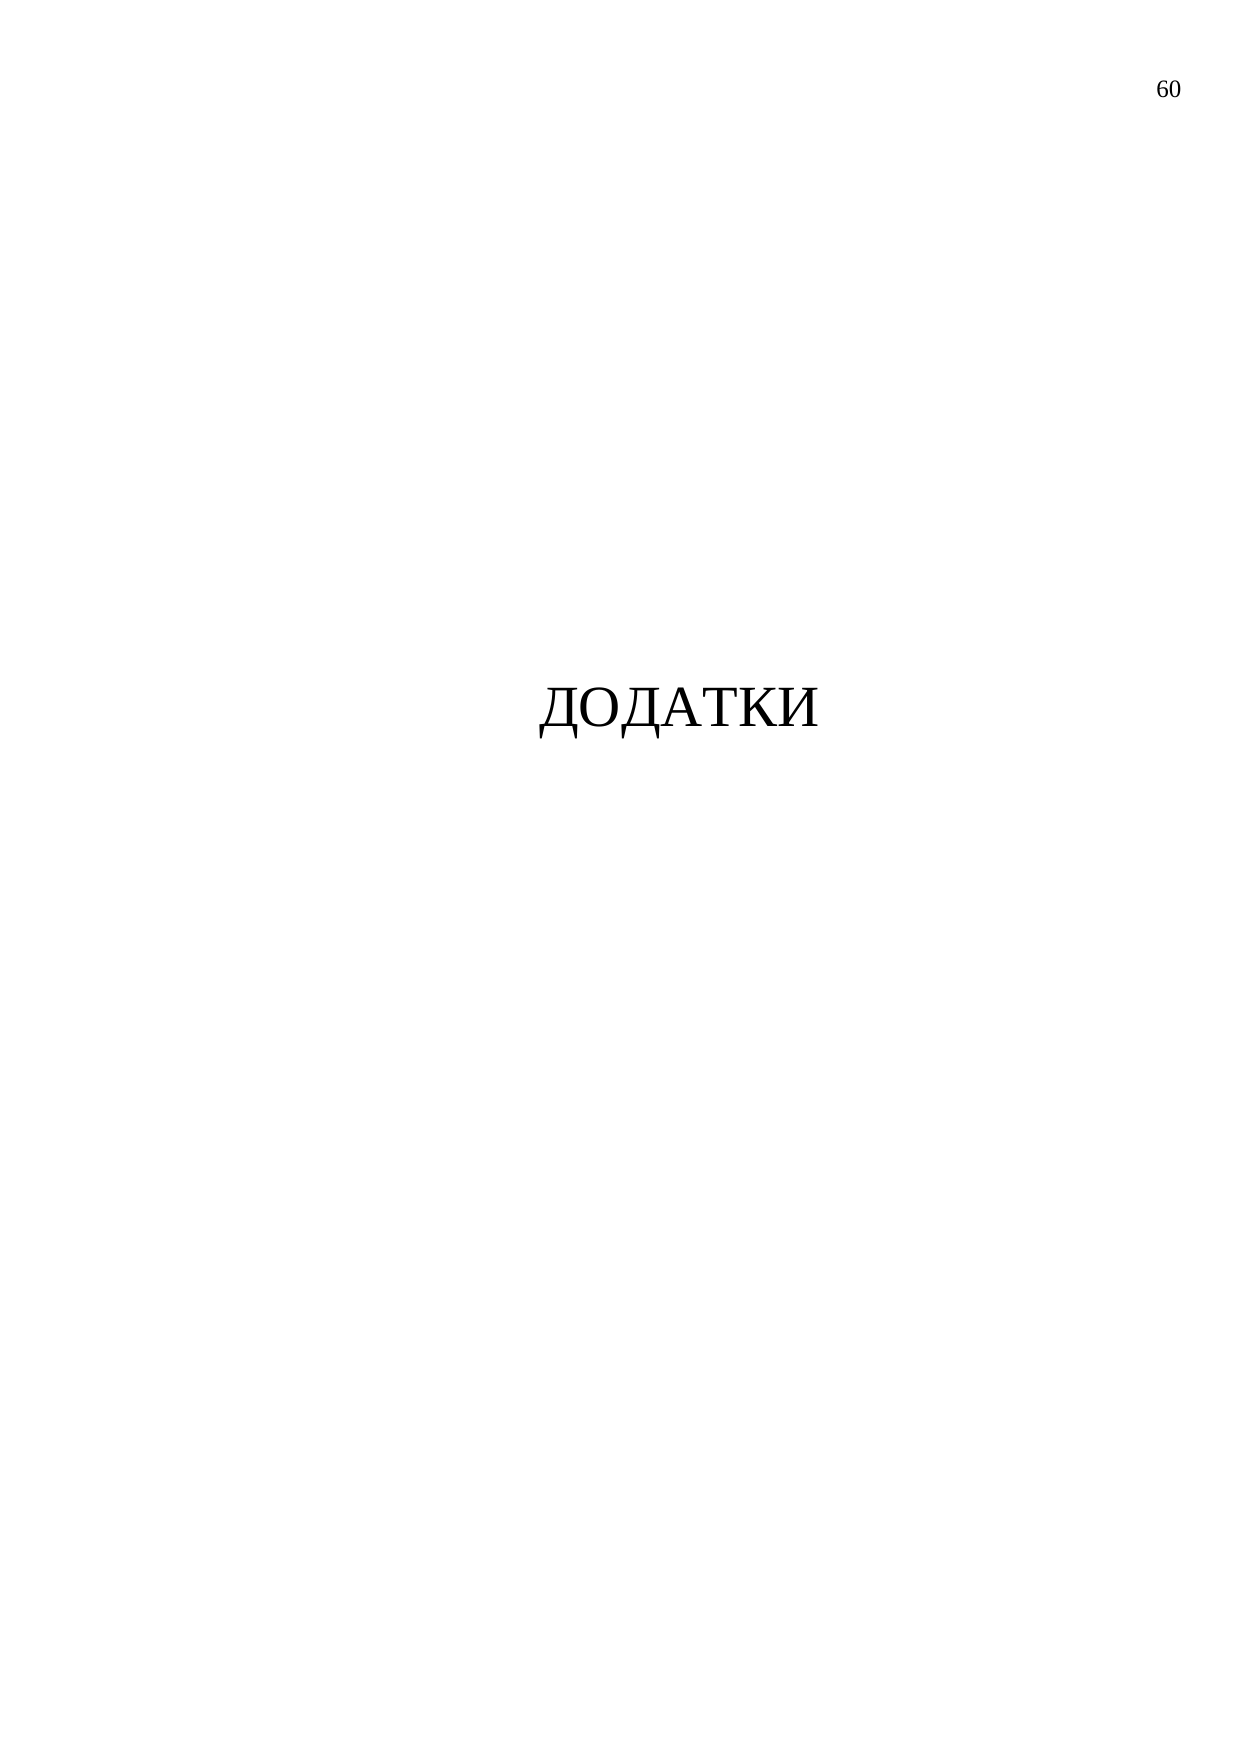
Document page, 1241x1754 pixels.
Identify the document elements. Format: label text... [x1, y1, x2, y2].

text ДОДАТКИ [177, 672, 1181, 739]
